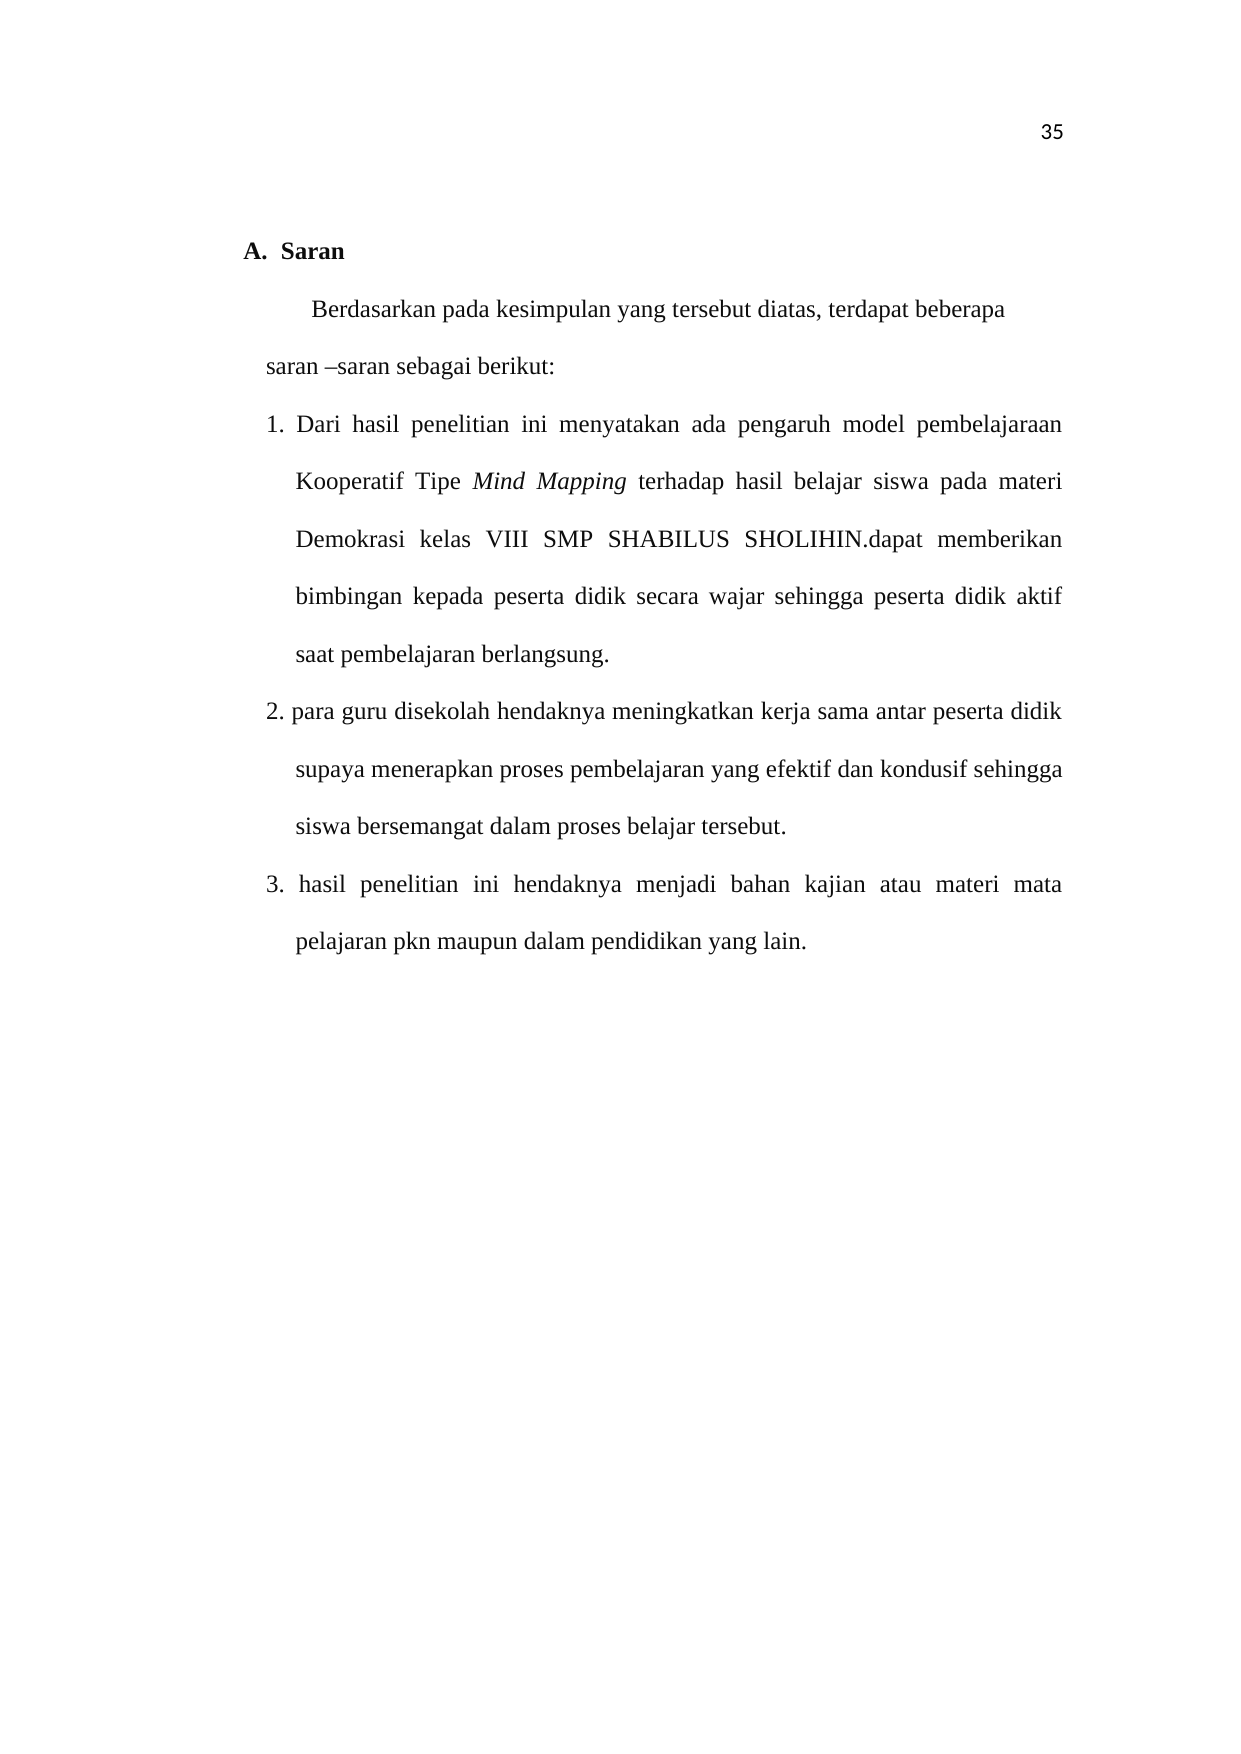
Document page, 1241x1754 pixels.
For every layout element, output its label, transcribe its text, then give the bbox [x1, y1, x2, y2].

text Berdasarkan pada kesimpulan yang tersebut diatas, terdapat beberapa saran –saran sebagai berikut: [266, 294, 1063, 380]
text 1. Dari hasil penelitian ini menyatakan ada pengaruh model pembelajaraan Kooperatif Tipe Mind Mapping terhadap hasil belajar siswa pada materi Demokrasi kelas VIII SMP SHABILUS SHOLIHIN.dapat memberikan bimbingan kepada peserta didik secara wajar sehingga peserta didik aktif saat pembelajaran berlangsung. [266, 409, 1063, 667]
text 3. hasil penelitian ini hendaknya menjadi bahan kajian atau materi mata pelajaran pkn maupun dalam pendidikan yang lain. [266, 869, 1063, 955]
text 2. para guru disekolah hendaknya meningkatkan kerja sama antar peserta didik supaya menerapkan proses pembelajaran yang efektif dan kondusif sehingga siswa bersemangat dalam proses belajar tersebut. [266, 696, 1063, 840]
list Saran [243, 236, 1063, 265]
